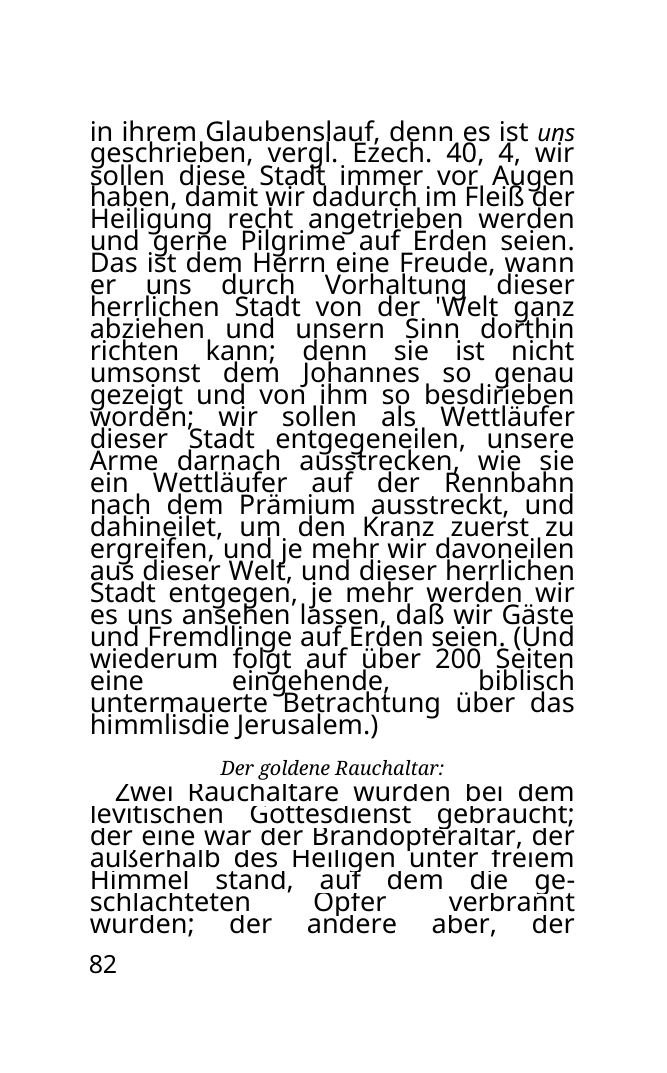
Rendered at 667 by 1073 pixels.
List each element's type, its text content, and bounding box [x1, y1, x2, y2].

text in ihrem Glaubenslauf, denn es ist uns geschrieben, vergl. Ezech. 40, 4, wir sollen diese Stadt immer vor Augen haben, damit wir dadurch im Fleiß der Heiligung recht angetrieben werden und gerne Pilgrime auf Erden seien. Das ist dem Herrn eine Freude, wann er uns durch Vorhaltung dieser herrlichen Stadt von der 'Welt ganz abziehen und unsern Sinn dorthin richten kann; denn sie ist nicht umsonst dem Johannes so genau gezeigt und von ihm so besdirieben worden; wir sollen als Wettläufer dieser Stadt entgegeneilen, unsere Arme darnach ausstrecken, wie sie ein Wettläufer auf der Rennbahn nach dem Prämium ausstreckt, und dahineilet, um den Kranz zuerst zu ergreifen, und je mehr wir davoneilen aus dieser Welt, und dieser herrlichen Stadt entgegen, je mehr werden wir es uns ansehen lassen, daß wir Gäste und Fremdlinge auf Erden seien. (Und wiederum folgt auf über 200 Seiten eine eingehende, biblisch untermauerte Betrachtung über das himmlisdie Jerusalem.) [89, 123, 575, 739]
text Zwei Rauchaltäre wurden bei dem levitischen Gottesdienst gebraucht; der eine war der Brandopferaltar, der außerhalb des Heiligen unter freiem Himmel stand, auf dem die geschlachteten Opfer verbrannt wurden; der andere aber, der goldene Rauchaltar, stand innerhalb des Heiligen, zunächst vor dem Eingang ins Allerheiligste, 2. Mos. 40, 5, gegenüber der Bundeslade und des Gnadenstuhles, jedoch so, daß der Vorhang dazwischen war und eine Scheidung machte zwischen der Bundeslade und dem Rauchaltar, 2. Mos. 40, 26 und 5. Mos. 30, 6. Vor der Bundeslade gegen Osten hing der Vorhang, und zunächst vor diesem ostwärts hin stand dieser Rauchaltar; da hingegen der Schaubrottisch und der goldene Leuchter nicht gegenüber der Bundeslade, sondern auf beiden Seiten, doch etwas abwärts des goldenen Rauchaltars standen, dieser also sich mitten inne und gegenüber der Bundeslade befand; wann weswegen dieses Rauchaltars in der Heiligen Schrift Meldung geschieht so findet man den Beisatz: der [89, 784, 575, 938]
text 82 [88, 953, 117, 978]
subtitle Der goldene Rauchaltar: [89, 759, 575, 779]
